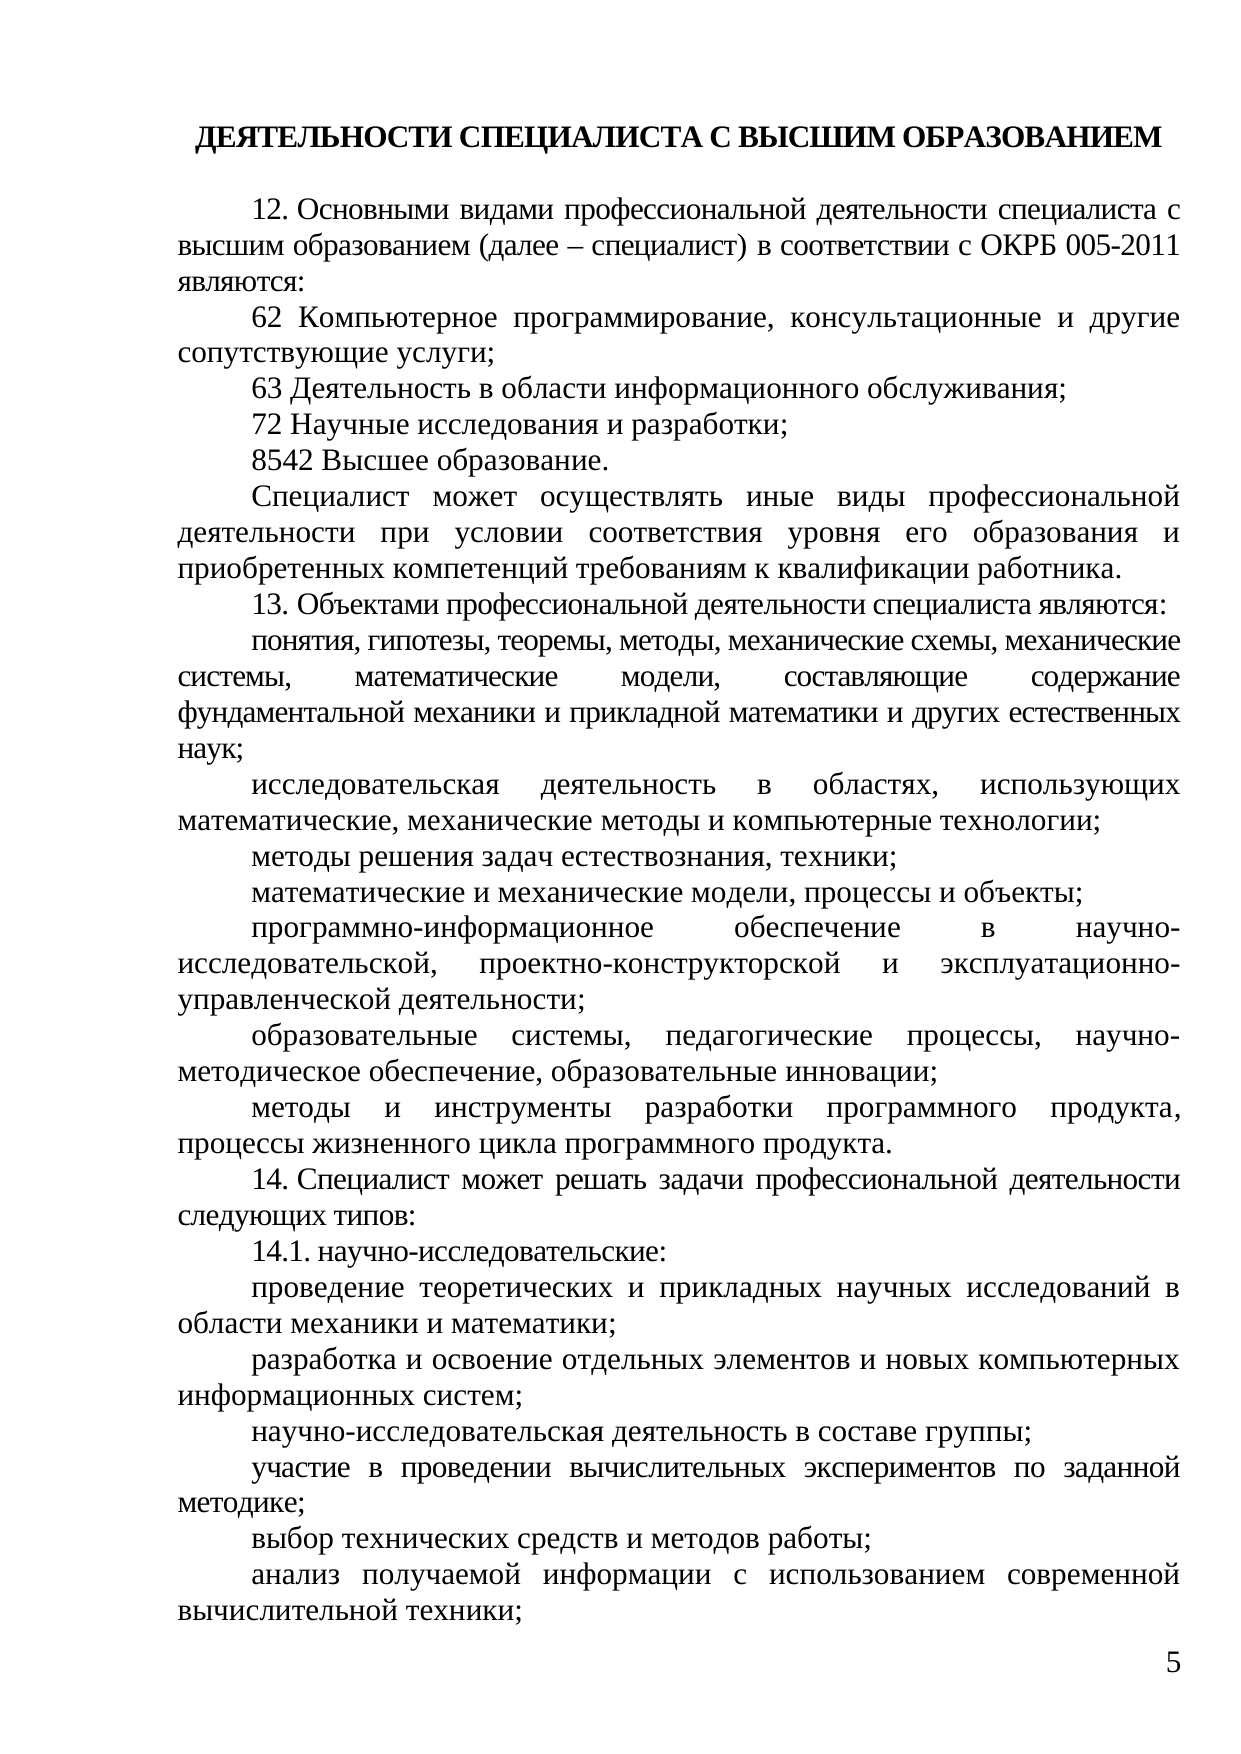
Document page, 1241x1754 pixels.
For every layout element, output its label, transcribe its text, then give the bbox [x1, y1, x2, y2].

text 63 Деятельность в области информационного обслуживания; [177, 370, 1181, 406]
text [177, 118, 1181, 154]
text 14. Специалист может решать задачи профессиональной деятельности следующих типов: [177, 1160, 1181, 1232]
text программно-информационное обеспечение в научно-исследовательской, проектно-конструкторской и эксплуатационно-управленческой деятельности; [177, 909, 1181, 1017]
text методы решения задач естествознания, техники; [177, 837, 1181, 873]
text 72 Научные исследования и разработки; [177, 406, 1181, 442]
text проведение теоретических и прикладных научных исследований в области механики и математики; [177, 1268, 1181, 1340]
text математические и механические модели, процессы и объекты; [177, 873, 1181, 909]
text Специалист может осуществлять иные виды профессиональной деятельности при условии соответствия уровня его образования и приобретенных компетенций требованиям к квалификации работника. [177, 477, 1181, 585]
text 8542 Высшее образование. [177, 442, 1181, 477]
text разработка и освоение отдельных элементов и новых компьютерных информационных систем; [177, 1340, 1181, 1412]
text научно-исследовательская деятельность в составе группы; [177, 1412, 1181, 1448]
text образовательные системы, педагогические процессы, научно-методическое обеспечение, образовательные инновации; [177, 1017, 1181, 1088]
text анализ получаемой информации с использованием современной вычислительной техники; [177, 1556, 1181, 1627]
text 13. Объектами профессиональной деятельности специалиста являются: [177, 585, 1181, 621]
text 62 Компьютерное программирование, консультационные и другие сопутствующие услуги; [177, 298, 1181, 370]
text участие в проведении вычислительных экспериментов по заданной методике; [177, 1448, 1181, 1520]
text исследовательская деятельность в областях, использующих математические, механические методы и компьютерные технологии; [177, 765, 1181, 837]
text выбор технических средств и методов работы; [177, 1520, 1181, 1556]
text методы и инструменты разработки программного продукта, процессы жизненного цикла программного продукта. [177, 1088, 1181, 1160]
text 14.1. научно-исследовательские: [177, 1232, 1181, 1268]
text 12. Основными видами профессиональной деятельности специалиста с высшим образованием (далее – специалист) в соответствии с ОКРБ 005-2011 являются: [177, 190, 1181, 298]
text понятия, гипотезы, теоремы, методы, механические схемы, механические системы, математические модели, составляющие содержание фундаментальной механики и прикладной математики и других естественных наук; [177, 621, 1181, 765]
